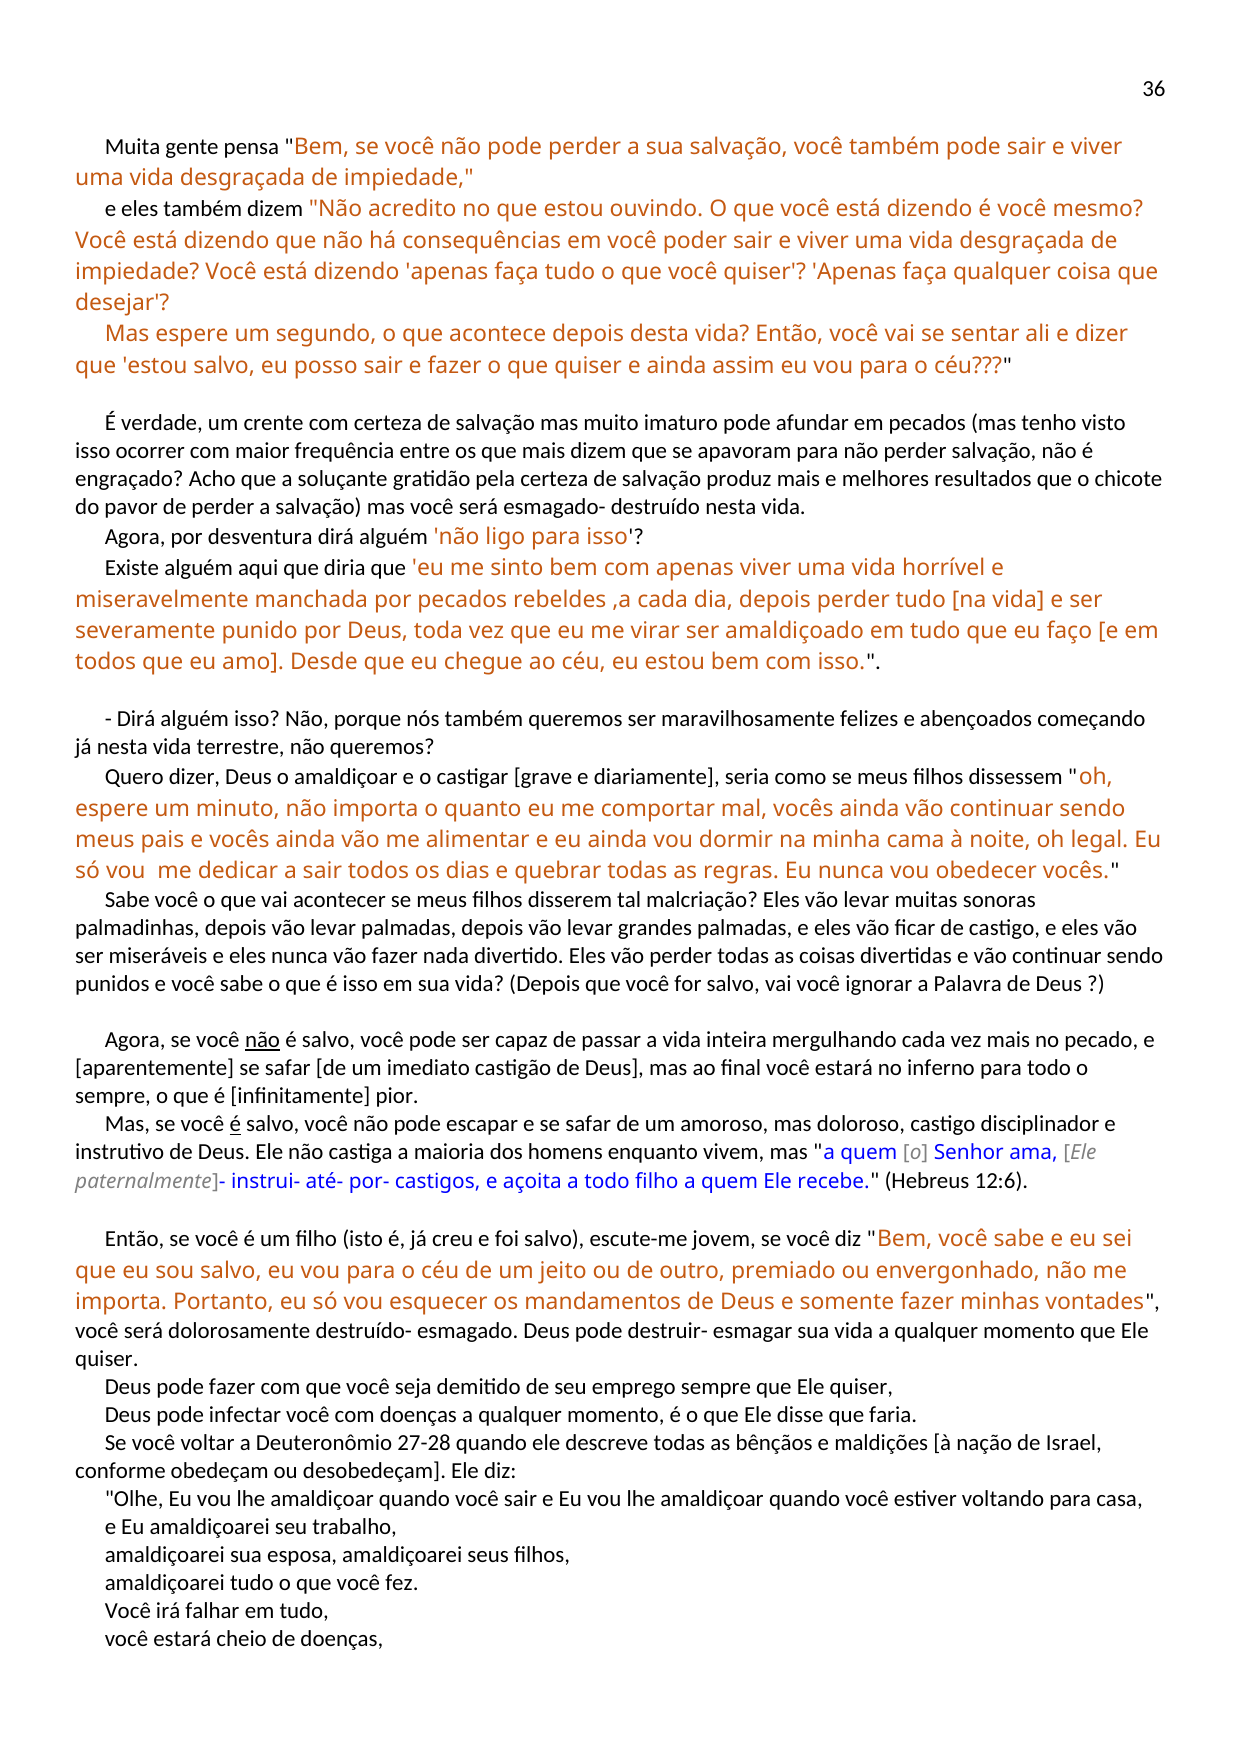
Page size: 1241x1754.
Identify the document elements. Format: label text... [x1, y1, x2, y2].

text Muita gente pensa "Bem, se você não pode perder a sua salvação, você também pode sair e viver uma vida desgraçada de impiedade," [75, 130, 1165, 192]
text É verdade, um crente com certeza de salvação mas muito imaturo pode afundar em pecados (mas tenho visto isso ocorrer com maior frequência entre os que mais dizem que se apavoram para não perder salvação, não é engraçado? Acho que a soluçante gratidão pela certeza de salvação produz mais e melhores resultados que o chicote do pavor de perder a salvação) mas você será esmagado- destruído nesta vida. [75, 408, 1165, 520]
text Se você voltar a Deuteronômio 27-28 quando ele descreve todas as bênçãos e maldições [à nação de Israel, conforme obedeçam ou desobedeçam]. Ele diz: [75, 1428, 1165, 1484]
text Deus pode infectar você com doenças a qualquer momento, é o que Ele disse que faria. [75, 1400, 1165, 1428]
text "Olhe, Eu vou lhe amaldiçoar quando você sair e Eu vou lhe amaldiçoar quando você estiver voltando para casa, [75, 1484, 1165, 1512]
text e eles também dizem "Não acredito no que estou ouvindo. O que você está dizendo é você mesmo? Você está dizendo que não há consequências em você poder sair e viver uma vida desgraçada de impiedade? Você está dizendo 'apenas faça tudo o que você quiser'? 'Apenas faça qualquer coisa que desejar'? [75, 192, 1165, 317]
text Então, se você é um filho (isto é, já creu e foi salvo), escute-me jovem, se você diz "Bem, você sabe e eu sei que eu sou salvo, eu vou para o céu de um jeito ou de outro, premiado ou envergonhado, não me importa. Portanto, eu só vou esquecer os mandamentos de Deus e somente fazer minhas vontades", você será dolorosamente destruído- esmagado. Deus pode destruir- esmagar sua vida a qualquer momento que Ele quiser. [75, 1222, 1165, 1372]
text Existe alguém aqui que diria que 'eu me sinto bem com apenas viver uma vida horrível e miseravelmente manchada por pecados rebeldes ,a cada dia, depois perder tudo [na vida] e ser severamente punido por Deus, toda vez que eu me virar ser amaldiçoado em tudo que eu faço [e em todos que eu amo]. Desde que eu chegue ao céu, eu estou bem com isso.". [75, 551, 1165, 676]
text amaldiçoarei tudo o que você fez. [75, 1568, 1165, 1596]
text Mas, se você é salvo, você não pode escapar e se safar de um amoroso, mas doloroso, castigo disciplinador e instrutivo de Deus. Ele não castiga a maioria dos homens enquanto vivem, mas "a quem [o] Senhor ama, [Ele paternalmente]- instrui- até- por- castigos, e açoita a todo filho a quem Ele recebe." (Hebreus 12:6). [75, 1109, 1165, 1194]
text Sabe você o que vai acontecer se meus filhos disserem tal malcriação? Eles vão levar muitas sonoras palmadinhas, depois vão levar palmadas, depois vão levar grandes palmadas, e eles vão ficar de castigo, e eles vão ser miseráveis e eles nunca vão fazer nada divertido. Eles vão perder todas as coisas divertidas e vão continuar sendo punidos e você sabe o que é isso em sua vida? (Depois que você for salvo, vai você ignorar a Palavra de Deus ?) [75, 885, 1165, 997]
text - Dirá alguém isso? Não, porque nós também queremos ser maravilhosamente felizes e abençoados começando já nesta vida terrestre, não queremos? [75, 704, 1165, 760]
text Quero dizer, Deus o amaldiçoar e o castigar [grave e diariamente], seria como se meus filhos dissessem "oh, espere um minuto, não importa o quanto eu me comportar mal, vocês ainda vão continuar sendo meus pais e vocês ainda vão me alimentar e eu ainda vou dormir na minha cama à noite, oh legal. Eu só vou me dedicar a sair todos os dias e quebrar todas as regras. Eu nunca vou obedecer vocês." [75, 760, 1165, 885]
text Você irá falhar em tudo, [75, 1596, 1165, 1624]
text Deus pode fazer com que você seja demitido de seu emprego sempre que Ele quiser, [75, 1372, 1165, 1400]
text Agora, por desventura dirá alguém 'não ligo para isso'? [75, 520, 1165, 551]
text amaldiçoarei sua esposa, amaldiçoarei seus filhos, [75, 1540, 1165, 1568]
text e Eu amaldiçoarei seu trabalho, [75, 1512, 1165, 1540]
text Agora, se você não é salvo, você pode ser capaz de passar a vida inteira mergulhando cada vez mais no pecado, e [aparentemente] se safar [de um imediato castigão de Deus], mas ao final você estará no inferno para todo o sempre, o que é [infinitamente] pior. [75, 1025, 1165, 1109]
text você estará cheio de doenças, [75, 1624, 1165, 1652]
text Mas espere um segundo, o que acontece depois desta vida? Então, você vai se sentar ali e dizer que 'estou salvo, eu posso sair e fazer o que quiser e ainda assim eu vou para o céu???" [75, 317, 1165, 380]
